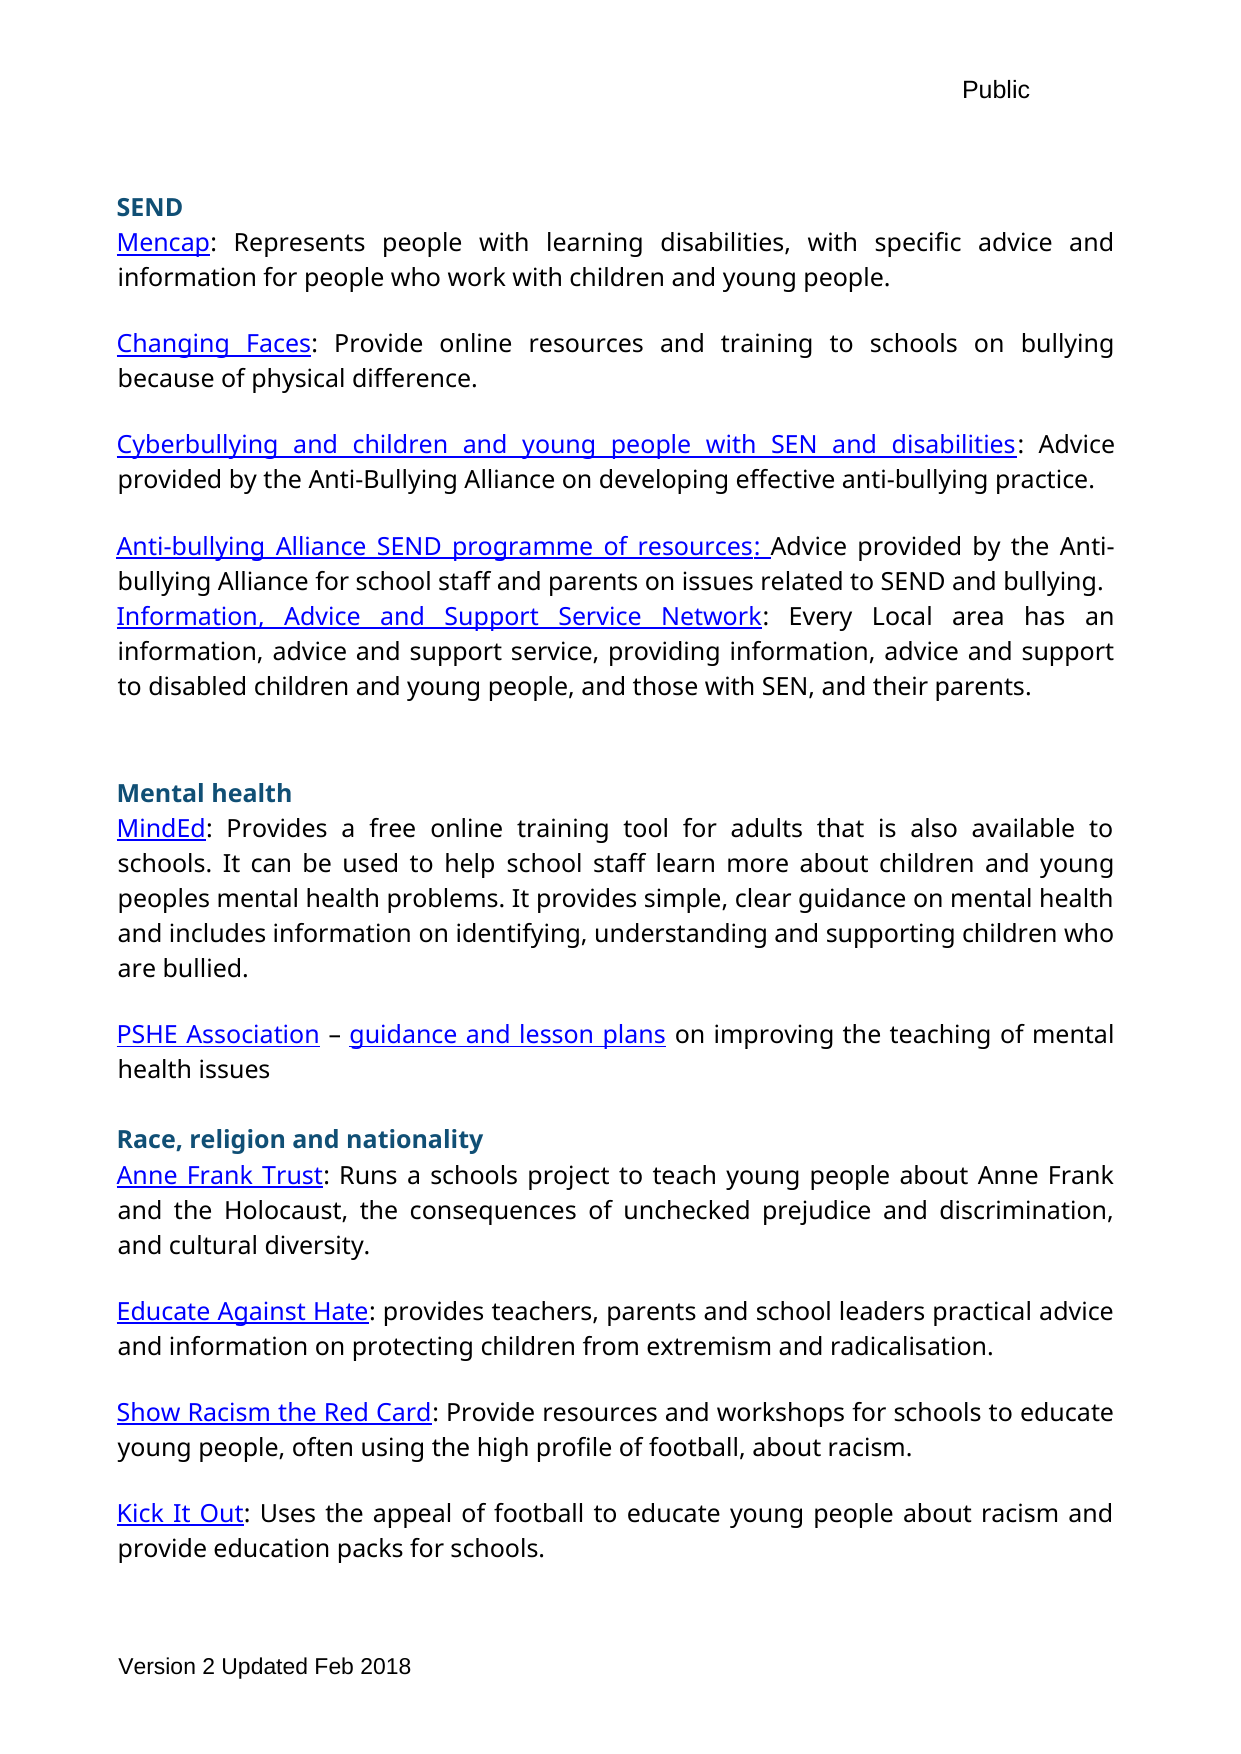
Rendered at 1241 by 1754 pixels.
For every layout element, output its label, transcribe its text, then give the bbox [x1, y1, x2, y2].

text Anti-bullying Alliance SEND programme of resources: Advice provided by the Anti-bullying Alliance for school staff and parents on issues related to SEND and bullying. [116, 528, 1115, 597]
text Anne Frank Trust: Runs a schools project to teach young people about Anne Frank and the Holocaust, the consequences of unchecked prejudice and discrimination, and cultural diversity. [116, 1158, 1115, 1262]
text Educate Against Hate: provides teachers, parents and school leaders practical advice and information on protecting children from extremism and radicalisation. [116, 1294, 1115, 1363]
text Kick It Out: Uses the appeal of football to educate young people about racism and provide education packs for schools. [116, 1496, 1115, 1565]
text Cyberbullying and children and young people with SEN and disabilities: Advice provided by the Anti-Bullying Alliance on developing effective anti-bullying practice. [116, 427, 1115, 496]
text SEND [116, 189, 1122, 224]
text Race, religion and nationality [116, 1122, 1122, 1156]
text Mental health [116, 775, 1122, 809]
text Changing Faces: Provide online resources and training to schools on bullying because of physical difference. [116, 326, 1115, 395]
text Mencap: Represents people with learning disabilities, with specific advice and information for people who work with children and young people. [116, 225, 1115, 294]
text Information, Advice and Support Service Network: Every Local area has an information, advice and support service, providing information, advice and support to disabled children and young people, and those with SEN, and their parents. [116, 598, 1115, 702]
text PSHE Association – guidance and lesson plans on improving the teaching of mental health issues [116, 1017, 1115, 1086]
text Show Racism the Red Card: Provide resources and workshops for schools to educate young people, often using the high profile of football, about racism. [116, 1395, 1115, 1464]
text MindEd: Provides a free online training tool for adults that is also available to schools. It can be used to help school staff learn more about children and young peoples mental health problems. It provides simple, clear guidance on mental health and includes information on identifying, understanding and supporting children who are bullied. [116, 811, 1115, 985]
